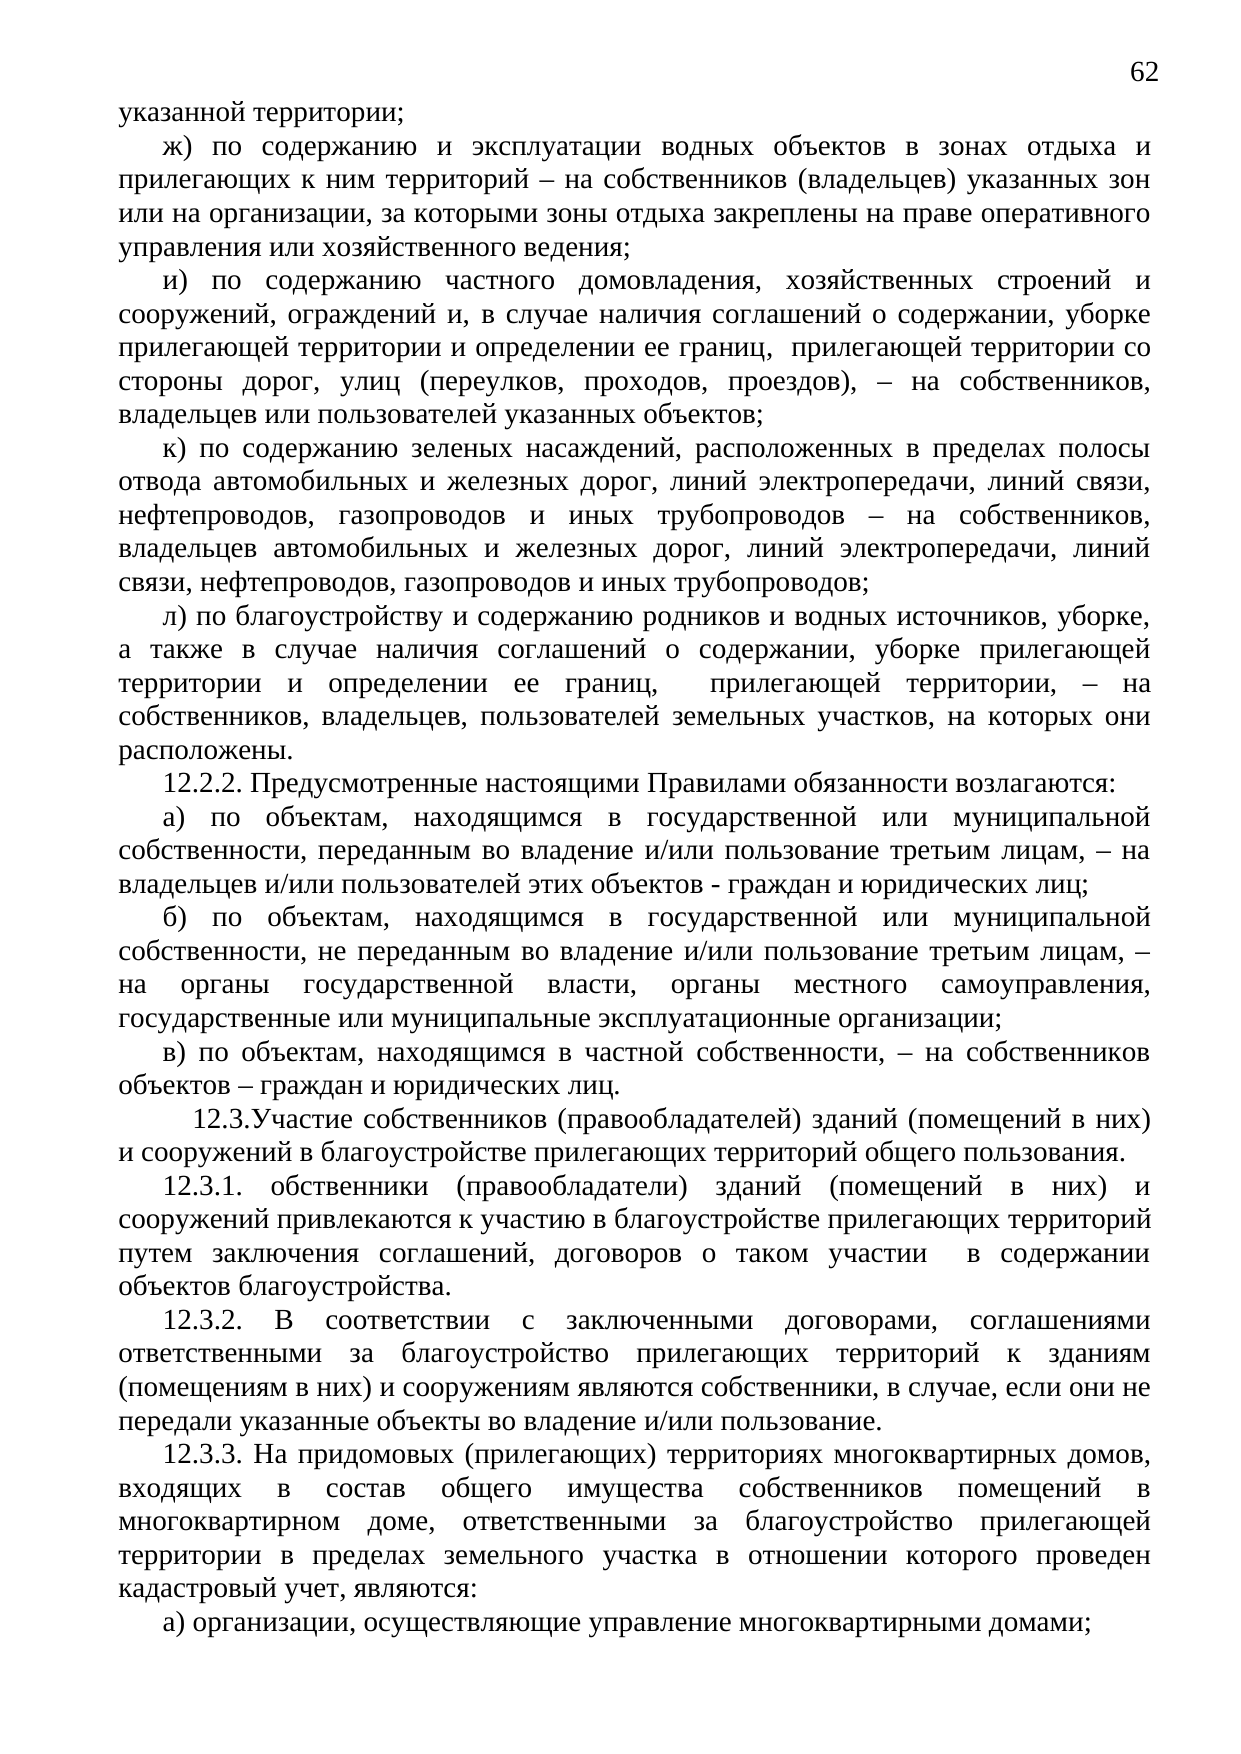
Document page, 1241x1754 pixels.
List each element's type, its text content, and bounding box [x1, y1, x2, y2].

text ж) по содержанию и эксплуатации водных объектов в зонах отдыха и прилегающих к ним территорий – на собственников (владельцев) указанных зон или на организации, за которыми зоны отдыха закреплены на праве оперативного управления или хозяйственного ведения; [118, 128, 1152, 262]
text а) по объектам, находящимся в государственной или муниципальной собственности, переданным во владение и/или пользование третьим лицам, – на владельцев и/или пользователей этих объектов - граждан и юридических лиц; [118, 799, 1152, 899]
text а) организации, осуществляющие управление многоквартирными домами; [118, 1604, 1152, 1637]
text 12.2.2. Предусмотренные настоящими Правилами обязанности возлагаются: [118, 765, 1152, 799]
text 12.3.3. На придомовых (прилегающих) территориях многоквартирных домов, входящих в состав общего имущества собственников помещений в многоквартирном доме, ответственными за благоустройство прилегающей территории в пределах земельного участка в отношении которого проведен кадастровый учет, являются: [118, 1436, 1152, 1604]
text 12.3.Участие собственников (правообладателей) зданий (помещений в них) и сооружений в благоустройстве прилегающих территорий общего пользования. [118, 1101, 1152, 1168]
text 12.3.2. В соответствии с заключенными договорами, соглашениями ответственными за благоустройство прилегающих территорий к зданиям (помещениям в них) и сооружениям являются собственники, в случае, если они не передали указанные объекты во владение и/или пользование. [118, 1302, 1152, 1436]
text л) по благоустройству и содержанию родников и водных источников, уборке, а также в случае наличия соглашений о содержании, уборке прилегающей территории и определении ее границ, прилегающей территории, – на собственников, владельцев, пользователей земельных участков, на которых они расположены. [118, 598, 1152, 765]
text 12.3.1. обственники (правообладатели) зданий (помещений в них) и сооружений привлекаются к участию в благоустройстве прилегающих территорий путем заключения соглашений, договоров о таком участии в содержании объектов благоустройства. [118, 1168, 1152, 1302]
text и) по содержанию частного домовладения, хозяйственных строений и сооружений, ограждений и, в случае наличия соглашений о содержании, уборке прилегающей территории и определении ее границ, прилегающей территории со стороны дорог, улиц (переулков, проходов, проездов), – на собственников, владельцев или пользователей указанных объектов; [118, 262, 1152, 430]
text б) по объектам, находящимся в государственной или муниципальной собственности, не переданным во владение и/или пользование третьим лицам, – на органы государственной власти, органы местного самоуправления, государственные или муниципальные эксплуатационные организации; [118, 899, 1152, 1034]
text в) по объектам, находящимся в частной собственности, – на собственников объектов – граждан и юридических лиц. [118, 1034, 1152, 1101]
text к) по содержанию зеленых насаждений, расположенных в пределах полосы отвода автомобильных и железных дорог, линий электропередачи, линий связи, нефтепроводов, газопроводов и иных трубопроводов – на собственников, владельцев автомобильных и железных дорог, линий электропередачи, линий связи, нефтепроводов, газопроводов и иных трубопроводов; [118, 430, 1152, 598]
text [118, 94, 1152, 128]
